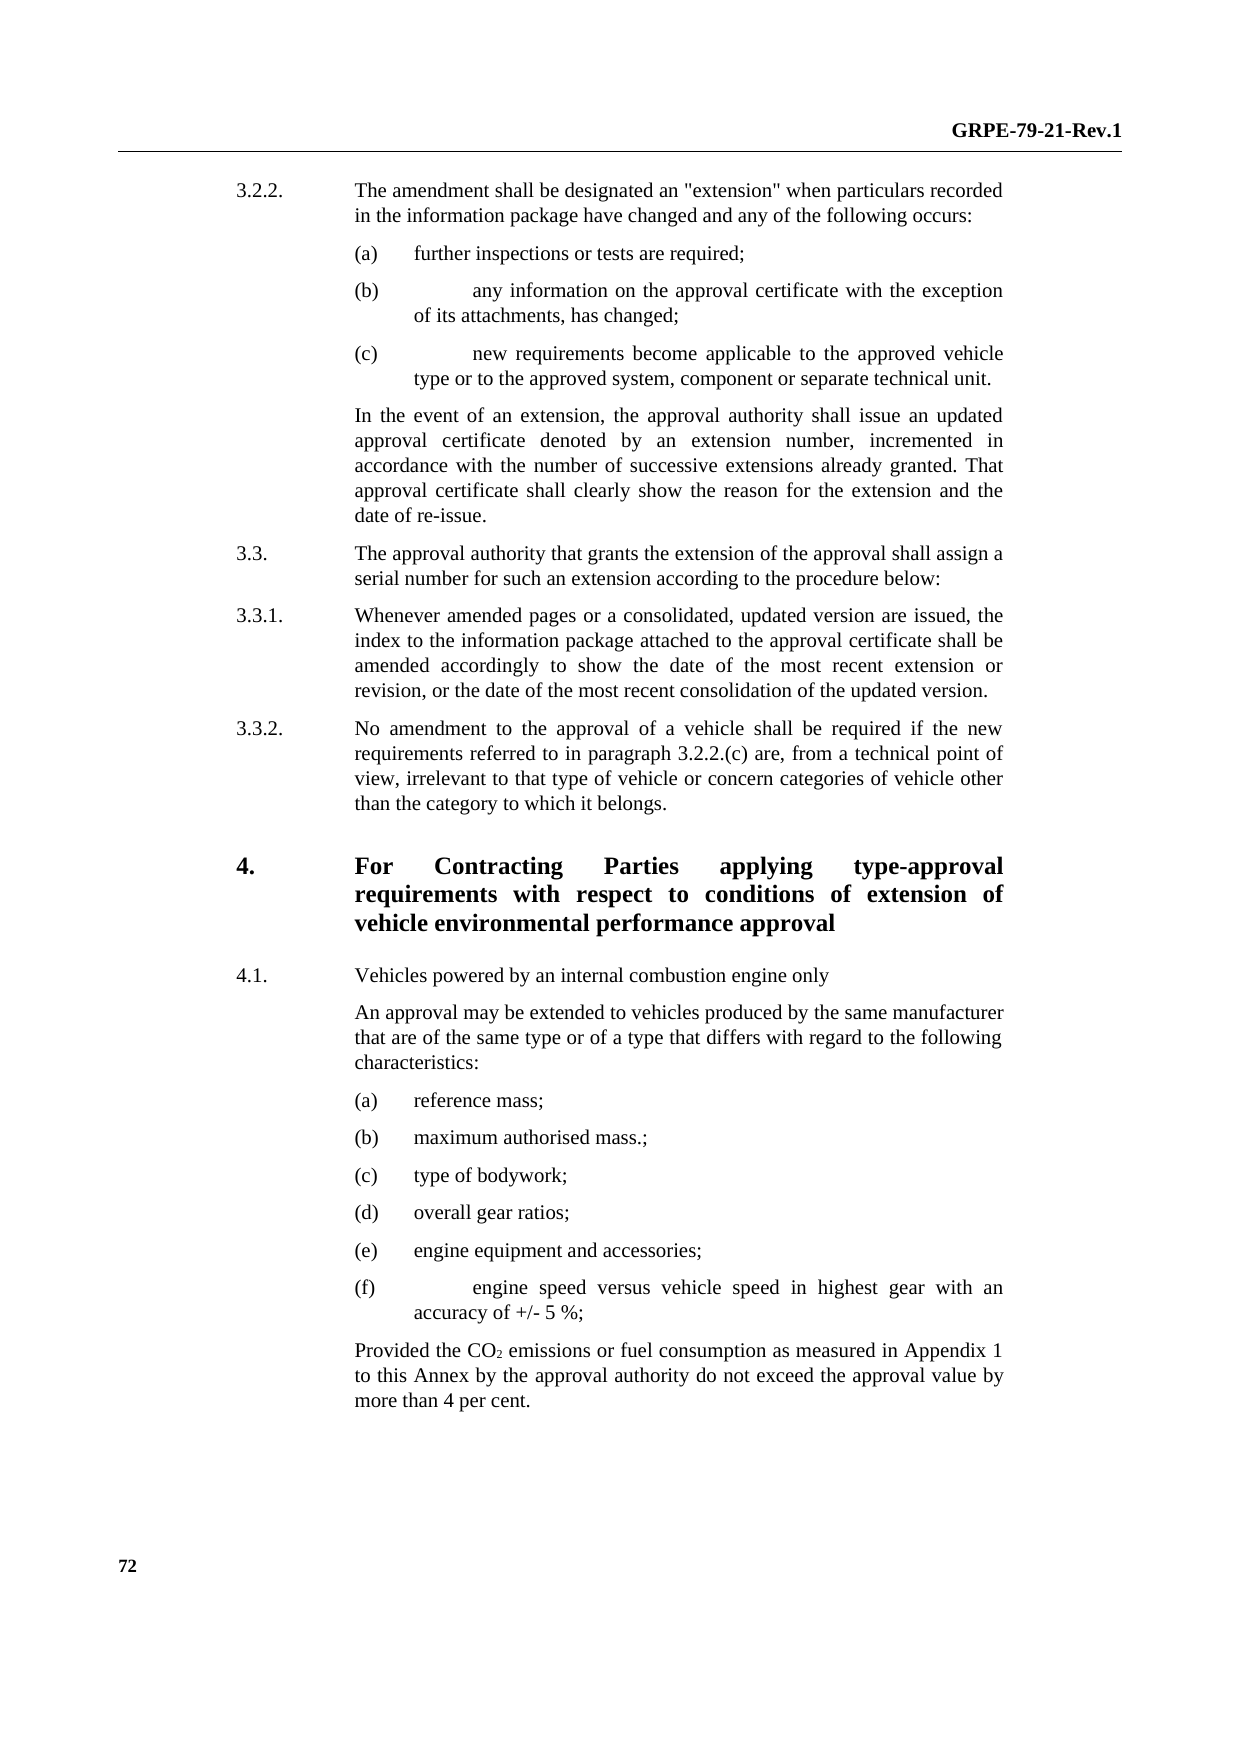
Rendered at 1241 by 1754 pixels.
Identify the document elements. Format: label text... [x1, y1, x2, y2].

text (c) type of bodywork; [354, 1162, 1004, 1187]
text (a) reference mass; [354, 1087, 1004, 1112]
text 4.1. Vehicles powered by an internal combustion engine only [236, 962, 1004, 987]
text (f) engine speed versus vehicle speed in highest gear with an accuracy of +/- 5 %; [354, 1274, 1004, 1324]
text 3.2.2. The amendment shall be designated an "extension" when particulars recorded in the information package have changed and any of the following occurs: [236, 177, 1004, 227]
text (d) overall gear ratios; [354, 1199, 1004, 1224]
text An approval may be extended to vehicles produced by the same manufacturer that are of the same type or of a type that differs with regard to the following characteristics: [354, 999, 1004, 1074]
subtitle 4. For Contracting Parties applying type-approval requirements with respect to conditions of extension of vehicle environmental performance approval [236, 852, 1004, 937]
text In the event of an extension, the approval authority shall issue an updated approval certificate denoted by an extension number, incremented in accordance with the number of successive extensions already granted. That approval certificate shall clearly show the reason for the extension and the date of re-issue. [354, 402, 1004, 527]
text (b) maximum authorised mass.; [354, 1124, 1004, 1149]
text (a) further inspections or tests are required; [354, 240, 1004, 265]
text 3.3.2. No amendment to the approval of a vehicle shall be required if the new requirements referred to in paragraph 3.2.2.(c) are, from a technical point of view, irrelevant to that type of vehicle or concern categories of vehicle other than the category to which it belongs. [236, 715, 1004, 815]
text 3.3.1. Whenever amended pages or a consolidated, updated version are issued, the index to the information package attached to the approval certificate shall be amended accordingly to show the date of the most recent extension or revision, or the date of the most recent consolidation of the updated version. [236, 602, 1004, 702]
text (b) any information on the approval certificate with the exception of its attachments, has changed; [354, 277, 1004, 327]
text (e) engine equipment and accessories; [354, 1237, 1004, 1262]
text 3.3. The approval authority that grants the extension of the approval shall assign a serial number for such an extension according to the procedure below: [236, 540, 1004, 590]
text Provided the CO2 emissions or fuel consumption as measured in Appendix 1 to this Annex by the approval authority do not exceed the approval value by more than 4 per cent. [354, 1337, 1004, 1412]
text (c) new requirements become applicable to the approved vehicle type or to the approved system, component or separate technical unit. [354, 340, 1004, 390]
